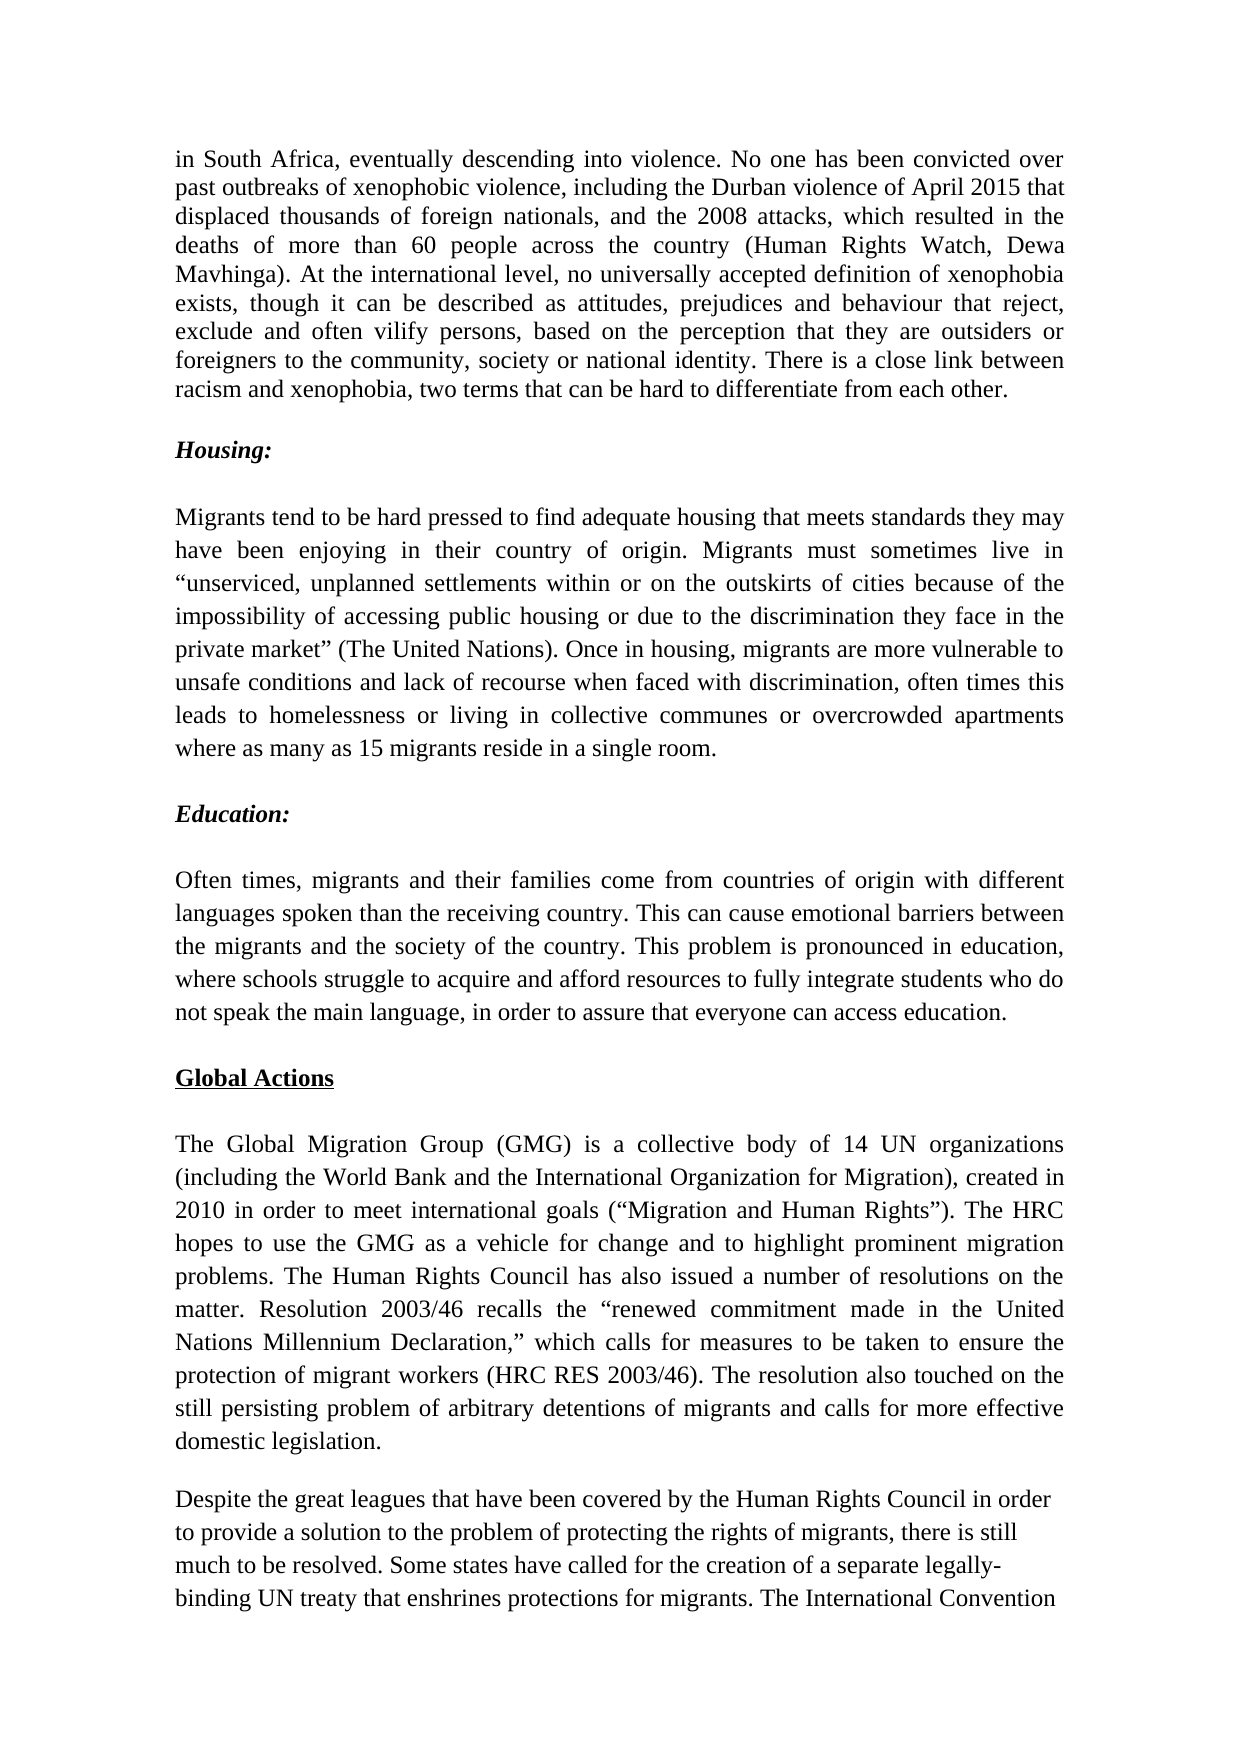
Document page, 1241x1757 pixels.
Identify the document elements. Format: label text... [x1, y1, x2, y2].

text Migrants tend to be hard pressed to find adequate housing that meets standards they may have been enjoying in their country of origin. Migrants must sometimes live in “unserviced, unplanned settlements within or on the outskirts of cities because of the impossibility of accessing public housing or due to the discrimination they face in the private market” (The United Nations). Once in housing, migrants are more vulnerable to unsafe conditions and lack of recourse when faced with discrimination, often times this leads to homelessness or living in collective communes or overcrowded apartments where as many as 15 migrants reside in a single room. [175, 502, 1065, 762]
text Education: [175, 799, 1065, 828]
text Often times, migrants and their families come from countries of origin with different languages spoken than the receiving country. This can cause emotional barriers between the migrants and the society of the country. This problem is pronounced in education, where schools struggle to acquire and afford resources to fully integrate students who do not speak the main language, in order to assure that everyone can access education. [175, 865, 1065, 1026]
text The Global Migration Group (GMG) is a collective body of 14 UN organizations (including the World Bank and the International Organization for Migration), created in 2010 in order to meet international goals (“Migration and Human Rights”). The HRC hopes to use the GMG as a vehicle for change and to highlight prominent migration problems. The Human Rights Council has also issued a number of resolutions on the matter. Resolution 2003/46 recalls the “renewed commitment made in the United Nations Millennium Declaration,” which calls for measures to be taken to ensure the protection of migrant workers (HRC RES 2003/46). The resolution also touched on the still persisting problem of arbitrary detentions of migrants and calls for more effective domestic legislation. [175, 1129, 1065, 1455]
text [175, 1484, 1065, 1612]
text Housing: [175, 436, 1065, 464]
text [175, 144, 1065, 403]
text Global Actions [175, 1063, 1065, 1092]
